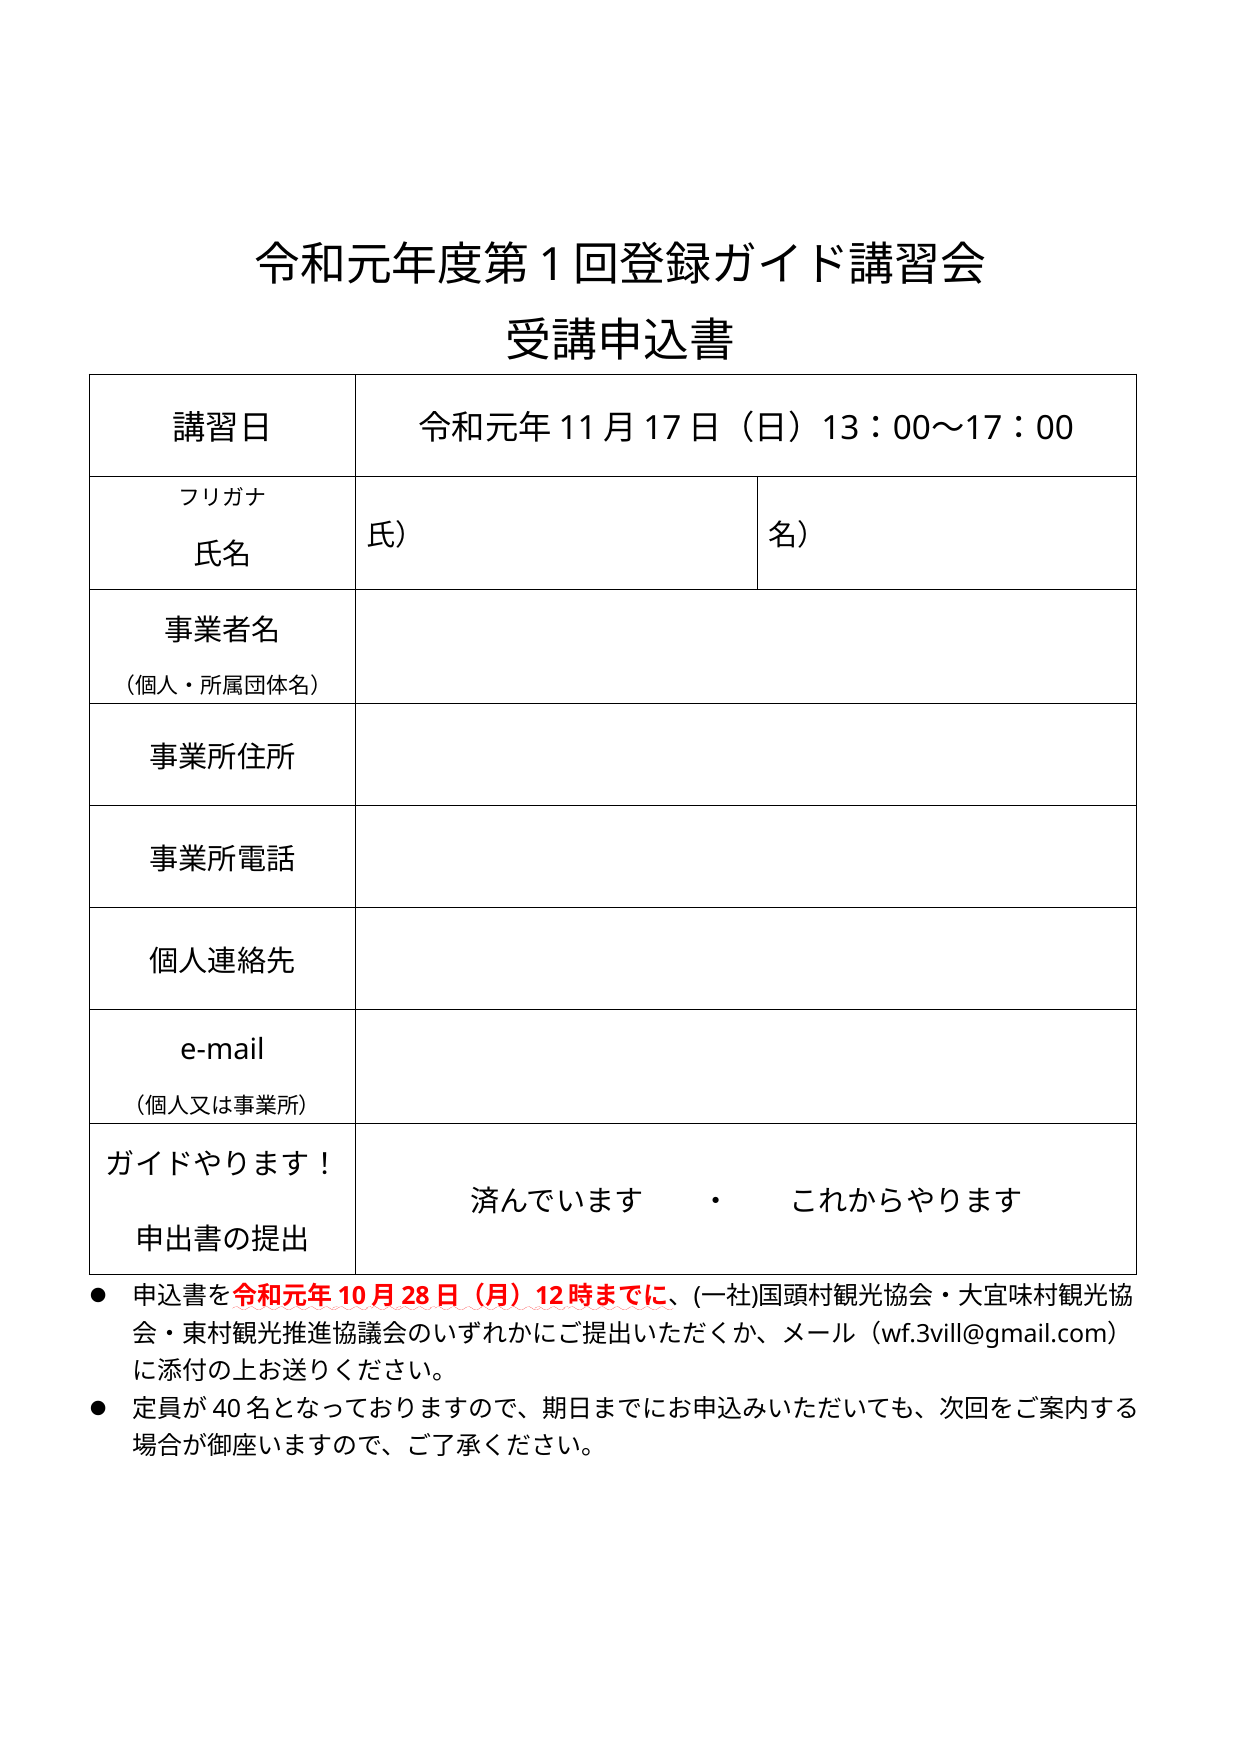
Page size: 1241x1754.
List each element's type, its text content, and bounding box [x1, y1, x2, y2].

table_cell [356, 704, 1136, 805]
table_cell 事業者名 （個人・所属団体名） [90, 590, 355, 703]
table_cell e-mail （個人又は事業所） [90, 1010, 355, 1123]
text 受講申込書 [89, 298, 1152, 373]
table_cell 済んでいます ・ これからやります [356, 1124, 1136, 1274]
list 申込書を令和元年10月28日（月）12時までに、(一社)国頭村観光協会・大宜味村観光協会・東村観光推進協議会のいずれかにご提出いただくか、メール（wf.3vill@gmail.com）に添付の上お送りください。 [89, 1275, 1152, 1387]
table_cell 事業所電話 [90, 806, 355, 907]
table_cell [356, 590, 1136, 703]
table_cell 氏） [356, 477, 757, 589]
text 令和元年度第1回登録ガイド講習会 [89, 223, 1152, 298]
table_cell フリガナ 氏名 [90, 477, 355, 589]
table_header 講習日 [90, 375, 355, 476]
list 定員が40名となっておりますので、期日までにお申込みいただいても、次回をご案内する場合が御座いますので、ご了承ください。 [89, 1387, 1152, 1462]
table_cell [356, 1010, 1136, 1123]
table_cell 名） [758, 477, 1136, 589]
table_cell [356, 908, 1136, 1009]
table_cell 個人連絡先 [90, 908, 355, 1009]
table_cell ガイドやります！ 申出書の提出 [90, 1124, 355, 1274]
table_cell 事業所住所 [90, 704, 355, 805]
table_header 令和元年11月17日（日）13：00～17：00 [356, 375, 1136, 476]
table_cell [356, 806, 1136, 907]
